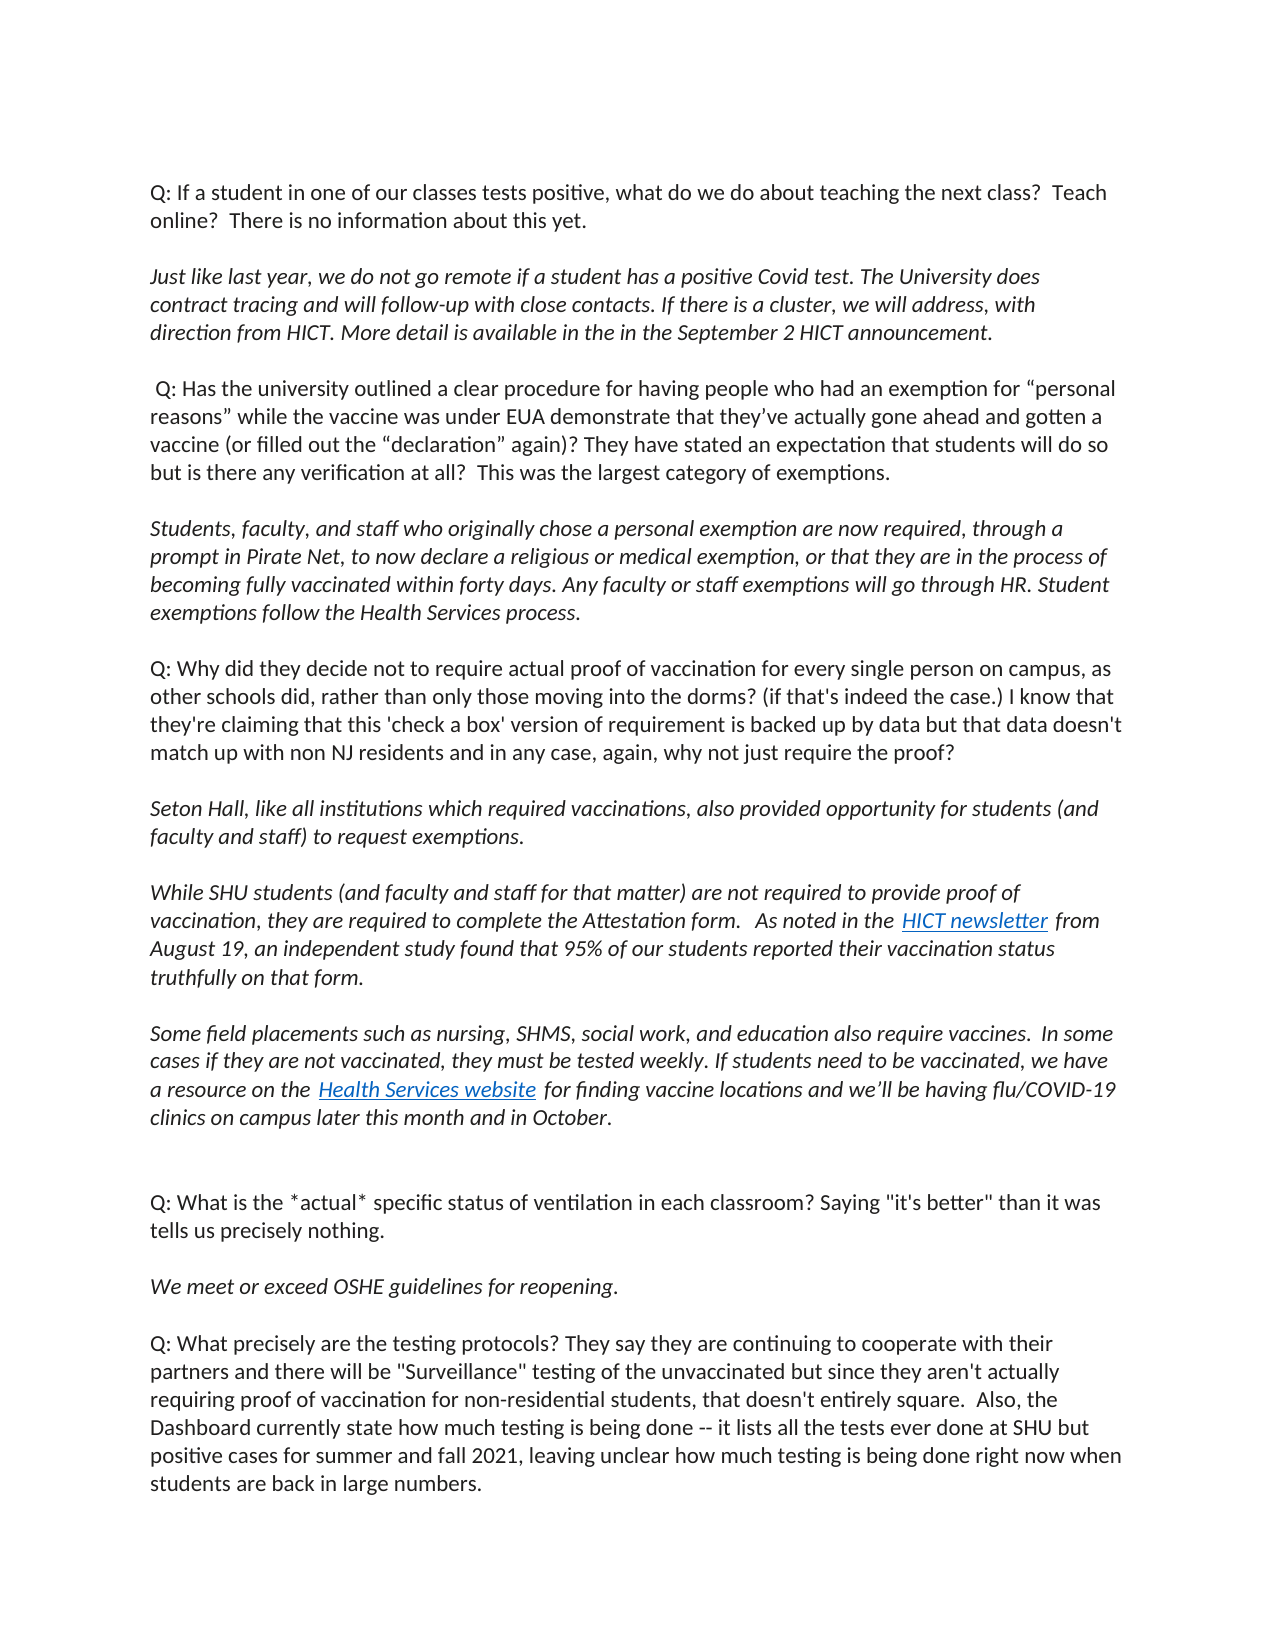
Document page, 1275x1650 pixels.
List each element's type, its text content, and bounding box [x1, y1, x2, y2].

text Q: What precisely are the testing protocols? They say they are continuing to cooperate with their partners and there will be "Surveillance" testing of the unvaccinated but since they aren't actually requiring proof of vaccination for non-residential students, that doesn't entirely square. Also, the Dashboard currently state how much testing is being done -- it lists all the tests ever done at SHU but positive cases for summer and fall 2021, leaving unclear how much testing is being done right now when students are back in large numbers. [150, 1329, 1125, 1497]
text Q: If a student in one of our classes tests positive, what do we do about teaching the next class? Teach online? There is no information about this yet. [587, 178, 1125, 234]
text Some field placements such as nursing, SHMS, social work, and education also require vaccines. In some cases if they are not vaccinated, they must be tested weekly. If students need to be vaccinated, we have a resource on the Health Services website for finding vaccine locations and we’ll be having flu/COVID-19 clinics on campus later this month and in October. [150, 1019, 1125, 1131]
text Q: Has the university outlined a clear procedure for having people who had an exemption for “personal reasons” while the vaccine was under EUA demonstrate that they’ve actually gone ahead and gotten a vaccine (or filled out the “declaration” again)? They have stated an expectation that students will do so but is there any verification at all? This was the largest category of exemptions. [890, 374, 1125, 486]
text Just like last year, we do not go remote if a student has a positive Covid test. The University does contract tracing and will follow-up with close contacts. If there is a cluster, we will address, with direction from HICT. More detail is available in the in the September 2 HICT announcement. [150, 262, 1125, 346]
text Students, faculty, and staff who originally chose a personal exemption are now required, through a prompt in Pirate Net, to now declare a religious or medical exemption, or that they are in the process of becoming fully vaccinated within forty days. Any faculty or staff exemptions will go through HR. Student exemptions follow the Health Services process. [582, 514, 1125, 626]
text Seton Hall, like all institutions which required vaccinations, also provided opportunity for students (and faculty and staff) to request exemptions. [150, 794, 1125, 851]
text Q: Why did they decide not to require actual proof of vaccination for every single person on campus, as other schools did, rather than only those moving into the dorms? (if that's indeed the case.) I know that they're claiming that this 'check a box' version of requirement is backed up by data but that data doesn't match up with non NJ residents and in any case, again, why not just require the proof? [150, 654, 1125, 766]
text While SHU students (and faculty and staff for that matter) are not required to provide proof of vaccination, they are required to complete the Attestation form. As noted in the HICT newsletter from August 19, an independent study found that 95% of our students reported their vaccination status truthfully on that form. [150, 878, 1125, 991]
text Q: What is the *actual* specific status of ventilation in each classroom? Saying "it's better" than it was tells us precisely nothing. [150, 1188, 1125, 1244]
text We meet or exceed OSHE guidelines for reopening. [150, 1272, 1125, 1300]
